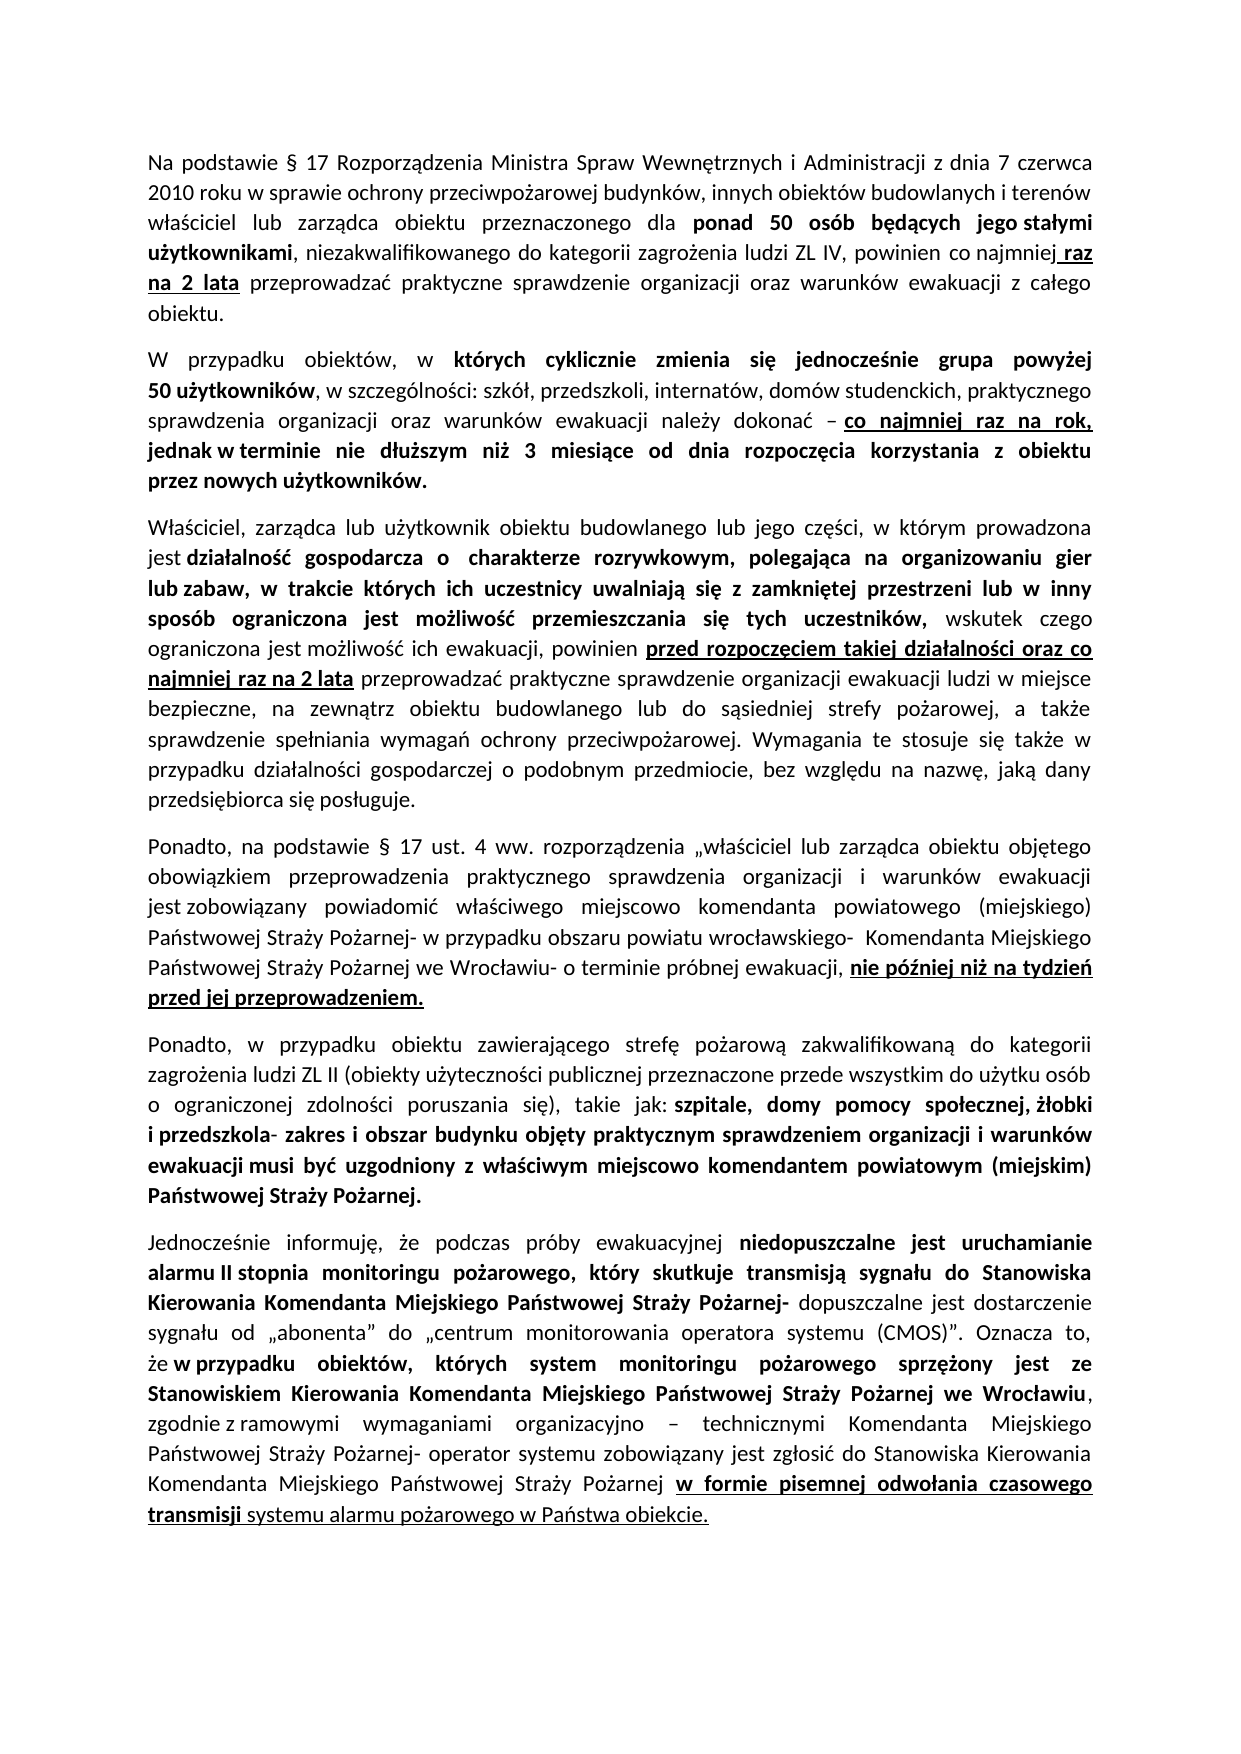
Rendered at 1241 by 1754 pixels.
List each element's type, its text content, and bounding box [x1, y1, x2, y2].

text W przypadku obiektów, w których cyklicznie zmienia się jednocześnie grupa powyżej 50 użytkowników, w szczególności: szkół, przedszkoli, internatów, domów studenckich, praktycznego sprawdzenia organizacji oraz warunków ewakuacji należy dokonać – co najmniej raz na rok, jednak w terminie nie dłuższym niż 3 miesiące od dnia rozpoczęcia korzystania z obiektu przez nowych użytkowników. [148, 346, 1093, 494]
text Na podstawie § 17 Rozporządzenia Ministra Spraw Wewnętrznych i Administracji z dnia 7 czerwca 2010 roku w sprawie ochrony przeciwpożarowej budynków, innych obiektów budowlanych i terenów właściciel lub zarządca obiektu przeznaczonego dla ponad 50 osób będących jego stałymi użytkownikami, niezakwalifikowanego do kategorii zagrożenia ludzi ZL IV, powinien co najmniej raz na 2 lata przeprowadzać praktyczne sprawdzenie organizacji oraz warunków ewakuacji z całego obiektu. [148, 148, 1093, 327]
text Właściciel, zarządca lub użytkownik obiektu budowlanego lub jego części, w którym prowadzona jest działalność gospodarcza o charakterze rozrywkowym, polegająca na organizowaniu gier lub zabaw, w trakcie których ich uczestnicy uwalniają się z zamkniętej przestrzeni lub w inny sposób ograniczona jest możliwość przemieszczania się tych uczestników, wskutek czego ograniczona jest możliwość ich ewakuacji, powinien przed rozpoczęciem takiej działalności oraz co najmniej raz na 2 lata przeprowadzać praktyczne sprawdzenie organizacji ewakuacji ludzi w miejsce bezpieczne, na zewnątrz obiektu budowlanego lub do sąsiedniej strefy pożarowej, a także sprawdzenie spełniania wymagań ochrony przeciwpożarowej. Wymagania te stosuje się także w przypadku działalności gospodarczej o podobnym przedmiocie, bez względu na nazwę, jaką dany przedsiębiorca się posługuje. [148, 513, 1093, 813]
text Ponadto, w przypadku obiektu zawierającego strefę pożarową zakwalifikowaną do kategorii zagrożenia ludzi ZL II (obiekty użyteczności publicznej przeznaczone przede wszystkim do użytku osób o ograniczonej zdolności poruszania się), takie jak: szpitale, domy pomocy społecznej, żłobki i przedszkola- zakres i obszar budynku objęty praktycznym sprawdzeniem organizacji i warunków ewakuacji musi być uzgodniony z właściwym miejscowo komendantem powiatowym (miejskim) Państwowej Straży Pożarnej. [148, 1030, 1093, 1209]
text Jednocześnie informuję, że podczas próby ewakuacyjnej niedopuszczalne jest uruchamianie alarmu II stopnia monitoringu pożarowego, który skutkuje transmisją sygnału do Stanowiska Kierowania Komendanta Miejskiego Państwowej Straży Pożarnej- dopuszczalne jest dostarczenie sygnału od „abonenta” do „centrum monitorowania operatora systemu (CMOS)”. Oznacza to, że w przypadku obiektów, których system monitoringu pożarowego sprzężony jest ze Stanowiskiem Kierowania Komendanta Miejskiego Państwowej Straży Pożarnej we Wrocławiu, zgodnie z ramowymi wymaganiami organizacyjno – technicznymi Komendanta Miejskiego Państwowej Straży Pożarnej- operator systemu zobowiązany jest zgłosić do Stanowiska Kierowania Komendanta Miejskiego Państwowej Straży Pożarnej w formie pisemnej odwołania czasowego transmisji systemu alarmu pożarowego w Państwa obiekcie. [148, 1228, 1093, 1528]
text Ponadto, na podstawie § 17 ust. 4 ww. rozporządzenia „właściciel lub zarządca obiektu objętego obowiązkiem przeprowadzenia praktycznego sprawdzenia organizacji i warunków ewakuacji jest zobowiązany powiadomić właściwego miejscowo komendanta powiatowego (miejskiego) Państwowej Straży Pożarnej- w przypadku obszaru powiatu wrocławskiego- Komendanta Miejskiego Państwowej Straży Pożarnej we Wrocławiu- o terminie próbnej ewakuacji, nie później niż na tydzień przed jej przeprowadzeniem. [148, 832, 1093, 1011]
